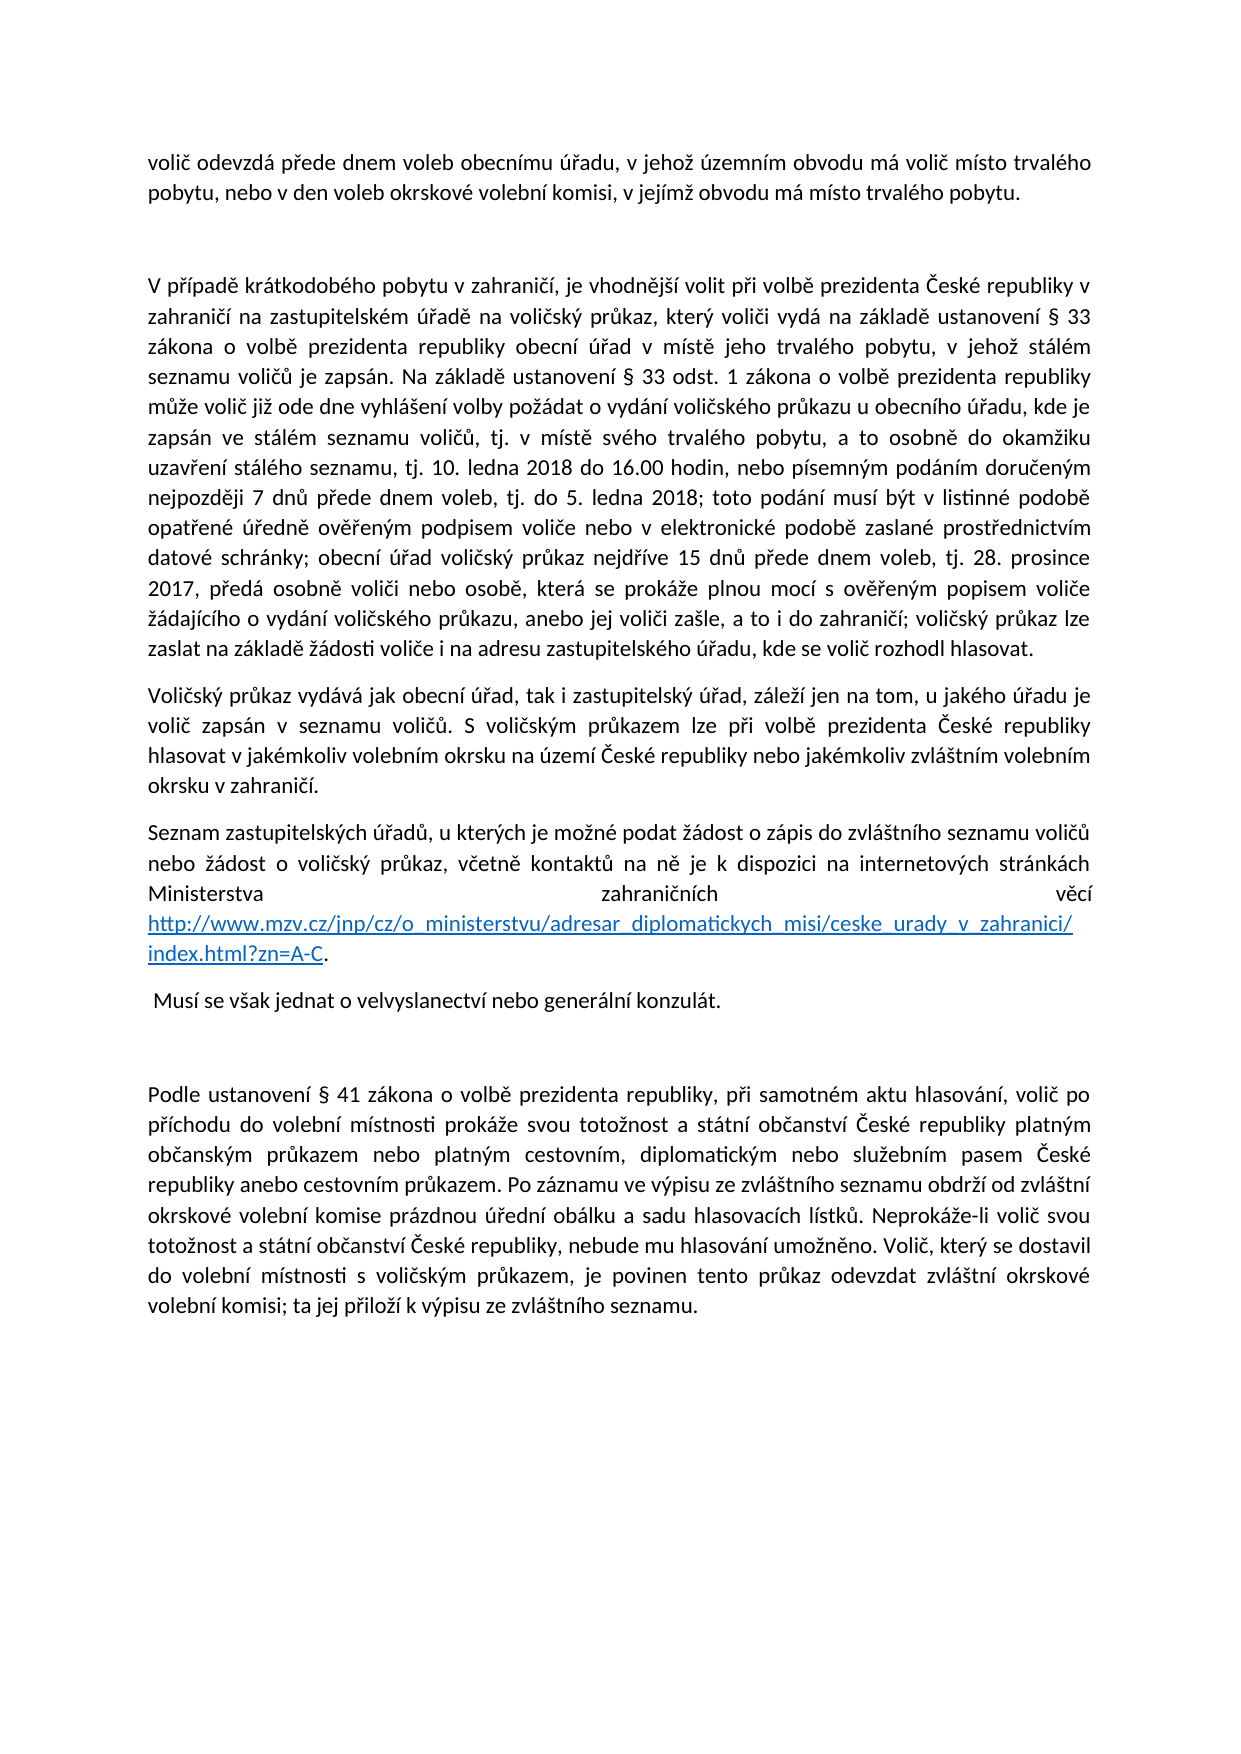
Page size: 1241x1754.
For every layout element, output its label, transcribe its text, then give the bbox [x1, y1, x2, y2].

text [148, 148, 1093, 206]
text V případě krátkodobého pobytu v zahraničí, je vhodnější volit při volbě prezidenta České republiky v zahraničí na zastupitelském úřadě na voličský průkaz, který voliči vydá na základě ustanovení § 33 zákona o volbě prezidenta republiky obecní úřad v místě jeho trvalého pobytu, v jehož stálém seznamu voličů je zapsán. Na základě ustanovení § 33 odst. 1 zákona o volbě prezidenta republiky může volič již ode dne vyhlášení volby požádat o vydání voličského průkazu u obecního úřadu, kde je zapsán ve stálém seznamu voličů, tj. v místě svého trvalého pobytu, a to osobně do okamžiku uzavření stálého seznamu, tj. 10. ledna 2018 do 16.00 hodin, nebo písemným podáním doručeným nejpozději 7 dnů přede dnem voleb, tj. do 5. ledna 2018; toto podání musí být v listinné podobě opatřené úředně ověřeným podpisem voliče nebo v elektronické podobě zaslané prostřednictvím datové schránky; obecní úřad voličský průkaz nejdříve 15 dnů přede dnem voleb, tj. 28. prosince 2017, předá osobně voliči nebo osobě, která se prokáže plnou mocí s ověřeným popisem voliče žádajícího o vydání voličského průkazu, anebo jej voliči zašle, a to i do zahraničí; voličský průkaz lze zaslat na základě žádosti voliče i na adresu zastupitelského úřadu, kde se volič rozhodl hlasovat. [148, 272, 1093, 662]
text Podle ustanovení § 41 zákona o volbě prezidenta republiky, při samotném aktu hlasování, volič po příchodu do volební místnosti prokáže svou totožnost a státní občanství České republiky platným občanským průkazem nebo platným cestovním, diplomatickým nebo služebním pasem České republiky anebo cestovním průkazem. Po záznamu ve výpisu ze zvláštního seznamu obdrží od zvláštní okrskové volební komise prázdnou úřední obálku a sadu hlasovacích lístků. Neprokáže-li volič svou totožnost a státní občanství České republiky, nebude mu hlasování umožněno. Volič, který se dostavil do volební místnosti s voličským průkazem, je povinen tento průkaz odevzdat zvláštní okrskové volební komisi; ta jej přiloží k výpisu ze zvláštního seznamu. [148, 1080, 1093, 1319]
text Musí se však jednat o velvyslanectví nebo generální konzulát. [148, 986, 1093, 1014]
text Seznam zastupitelských úřadů, u kterých je možné podat žádost o zápis do zvláštního seznamu voličů nebo žádost o voličský průkaz, včetně kontaktů na ně je k dispozici na internetových stránkách Ministerstva zahraničních věcí http://www.mzv.cz/jnp/cz/o_ministerstvu/adresar_diplomatickych_misi/ceske_urady_v_zahranici/index.html?zn=A-C. [148, 818, 1093, 967]
text Voličský průkaz vydává jak obecní úřad, tak i zastupitelský úřad, záleží jen na tom, u jakého úřadu je volič zapsán v seznamu voličů. S voličským průkazem lze při volbě prezidenta České republiky hlasovat v jakémkoliv volebním okrsku na území České republiky nebo jakémkoliv zvláštním volebním okrsku v zahraničí. [148, 681, 1093, 799]
